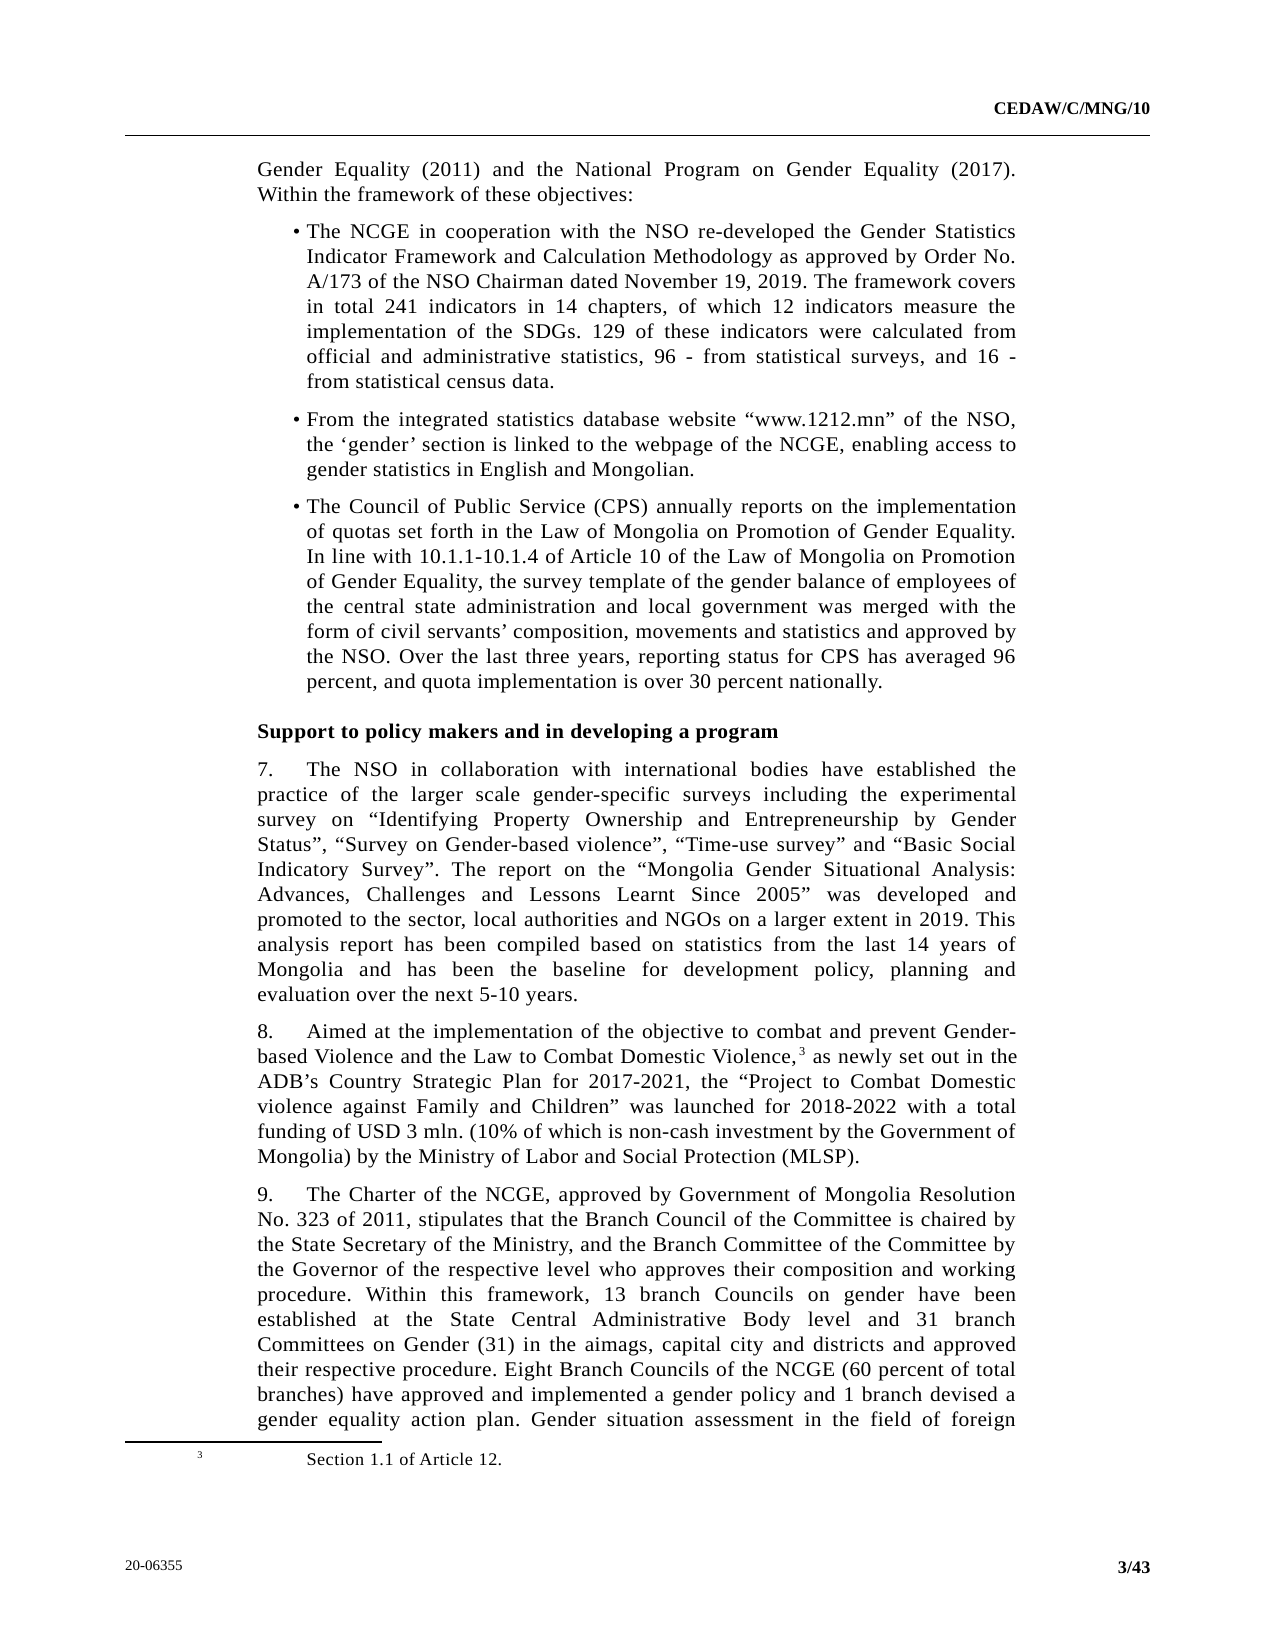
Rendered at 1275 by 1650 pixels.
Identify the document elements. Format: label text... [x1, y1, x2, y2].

text • The Council of Public Service (CPS) annually reports on the implementation of quotas set forth in the Law of Mongolia on Promotion of Gender Equality. In line with 10.1.1-10.1.4 of Article 10 of the Law of Mongolia on Promotion of Gender Equality, the survey template of the gender balance of employees of the central state administration and local government was merged with the form of civil servants’ composition, movements and statistics and approved by the NSO. Over the last three years, reporting status for CPS has averaged 96 percent, and quota implementation is over 30 percent nationally. [257, 493, 1018, 693]
text 7. The NSO in collaboration with international bodies have established the practice of the larger scale gender-specific surveys including the experimental survey on “Identifying Property Ownership and Entrepreneurship by Gender Status”, “Survey on Gender-based violence”, “Time-use survey” and “Basic Social Indicatory Survey”. The report on the “Mongolia Gender Situational Analysis: Advances, Challenges and Lessons Learnt Since 2005” was developed and promoted to the sector, local authorities and NGOs on a larger extent in 2019. This analysis report has been compiled based on statistics from the last 14 years of Mongolia and has been the baseline for development policy, planning and evaluation over the next 5-10 years. [257, 756, 1018, 1006]
text • The NCGE in cooperation with the NSO re-developed the Gender Statistics Indicator Framework and Calculation Methodology as approved by Order No. A/173 of the NSO Chairman dated November 19, 2019. The framework covers in total 241 indicators in 14 chapters, of which 12 indicators measure the implementation of the SDGs. 129 of these indicators were calculated from official and administrative statistics, 96 - from statistical surveys, and 16 - from statistical census data. [257, 218, 1018, 393]
text Support to policy makers and in developing a program [125, 718, 1019, 743]
text 8. Aimed at the implementation of the objective to combat and prevent Gender-based Violence and the Law to Combat Domestic Violence, as newly set out in the ADB’s Country Strategic Plan for 2017-2021, the “Project to Combat Domestic violence against Family and Children” was launched for 2018-2022 with a total funding of USD 3 mln. (10% of which is non-cash investment by the Government of Mongolia) by the Ministry of Labor and Social Protection (MLSP). [257, 1018, 1018, 1168]
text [257, 156, 1018, 206]
text • From the integrated statistics database website “www.1212.mn” of the NSO, the ‘gender’ section is linked to the webpage of the NCGE, enabling access to gender statistics in English and Mongolian. [257, 406, 1018, 481]
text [257, 1181, 1018, 1431]
